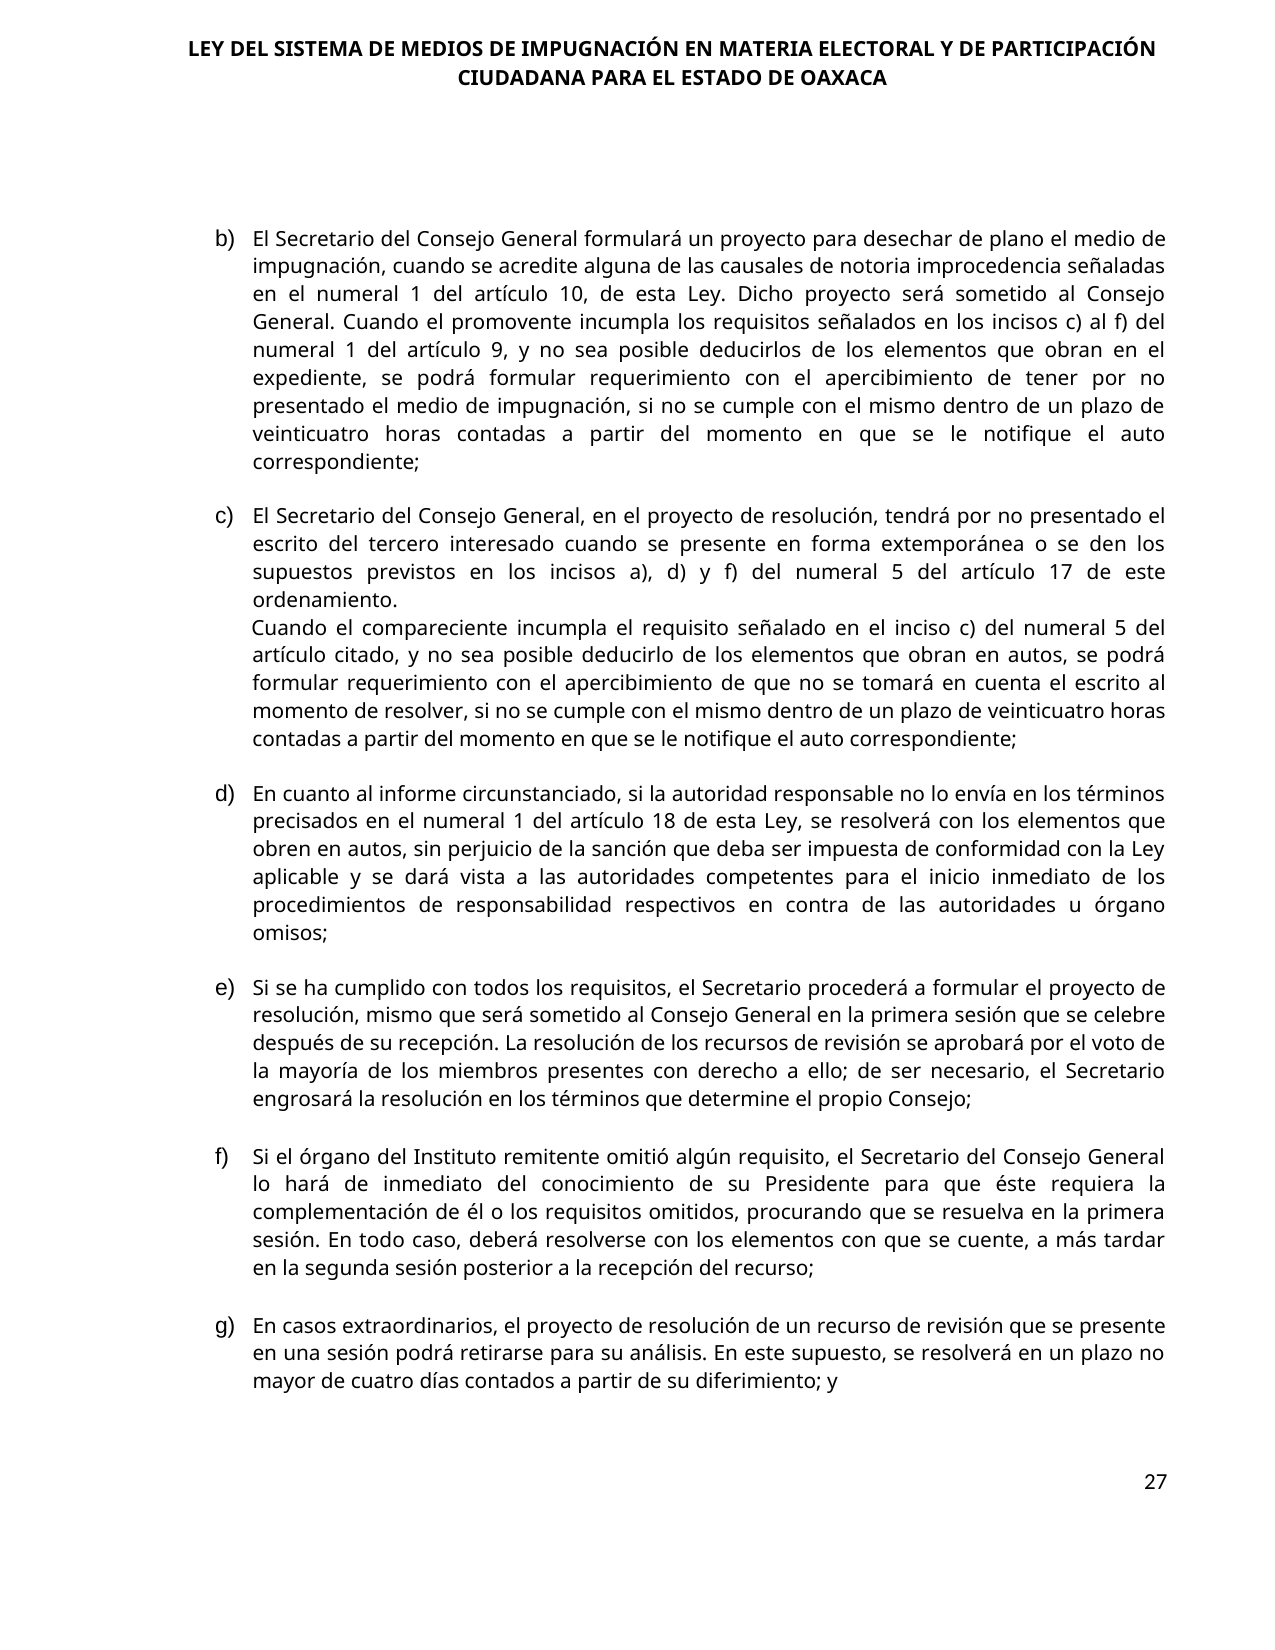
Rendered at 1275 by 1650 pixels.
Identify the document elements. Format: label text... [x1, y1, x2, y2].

list El Secretario del Consejo General formulará un proyecto para desechar de plano el medio de impugnación, cuando se acredite alguna de las causales de notoria improcedencia señaladas en el numeral 1 del artículo 10, de esta Ley. Dicho proyecto será sometido al Consejo General. Cuando el promovente incumpla los requisitos señalados en los incisos c) al f) del numeral 1 del artículo 9, y no sea posible deducirlos de los elementos que obran en el expediente, se podrá formular requerimiento con el apercibimiento de tener por no presentado el medio de impugnación, si no se cumple con el mismo dentro de un plazo de veinticuatro horas contadas a partir del momento en que se le notifique el auto correspondiente; [215, 224, 1167, 475]
list En casos extraordinarios, el proyecto de resolución de un recurso de revisión que se presente en una sesión podrá retirarse para su análisis. En este supuesto, se resolverá en un plazo no mayor de cuatro días contados a partir de su diferimiento; y [215, 1311, 1167, 1395]
list Si se ha cumplido con todos los requisitos, el Secretario procederá a formular el proyecto de resolución, mismo que será sometido al Consejo General en la primera sesión que se celebre después de su recepción. La resolución de los recursos de revisión se aprobará por el voto de la mayoría de los miembros presentes con derecho a ello; de ser necesario, el Secretario engrosará la resolución en los términos que determine el propio Consejo; [215, 973, 1167, 1112]
list En cuanto al informe circunstanciado, si la autoridad responsable no lo envía en los términos precisados en el numeral 1 del artículo 18 de esta Ley, se resolverá con los elementos que obren en autos, sin perjuicio de la sanción que deba ser impuesta de conformidad con la Ley aplicable y se dará vista a las autoridades competentes para el inicio inmediato de los procedimientos de responsabilidad respectivos en contra de las autoridades u órgano omisos; [215, 779, 1167, 947]
list El Secretario del Consejo General, en el proyecto de resolución, tendrá por no presentado el escrito del tercero interesado cuando se presente en forma extemporánea o se den los supuestos previstos en los incisos a), d) y f) del numeral 5 del artículo 17 de este ordenamiento. [215, 502, 1167, 613]
text Cuando el compareciente incumpla el requisito señalado en el inciso c) del numeral 5 del artículo citado, y no sea posible deducirlo de los elementos que obran en autos, se podrá formular requerimiento con el apercibimiento de que no se tomará en cuenta el escrito al momento de resolver, si no se cumple con el mismo dentro de un plazo de veinticuatro horas contadas a partir del momento en que se le notifique el auto correspondiente; [251, 613, 1167, 753]
list Si el órgano del Instituto remitente omitió algún requisito, el Secretario del Consejo General lo hará de inmediato del conocimiento de su Presidente para que éste requiera la complementación de él o los requisitos omitidos, procurando que se resuelva en la primera sesión. En todo caso, deberá resolverse con los elementos con que se cuente, a más tardar en la segunda sesión posterior a la recepción del recurso; [215, 1142, 1167, 1282]
